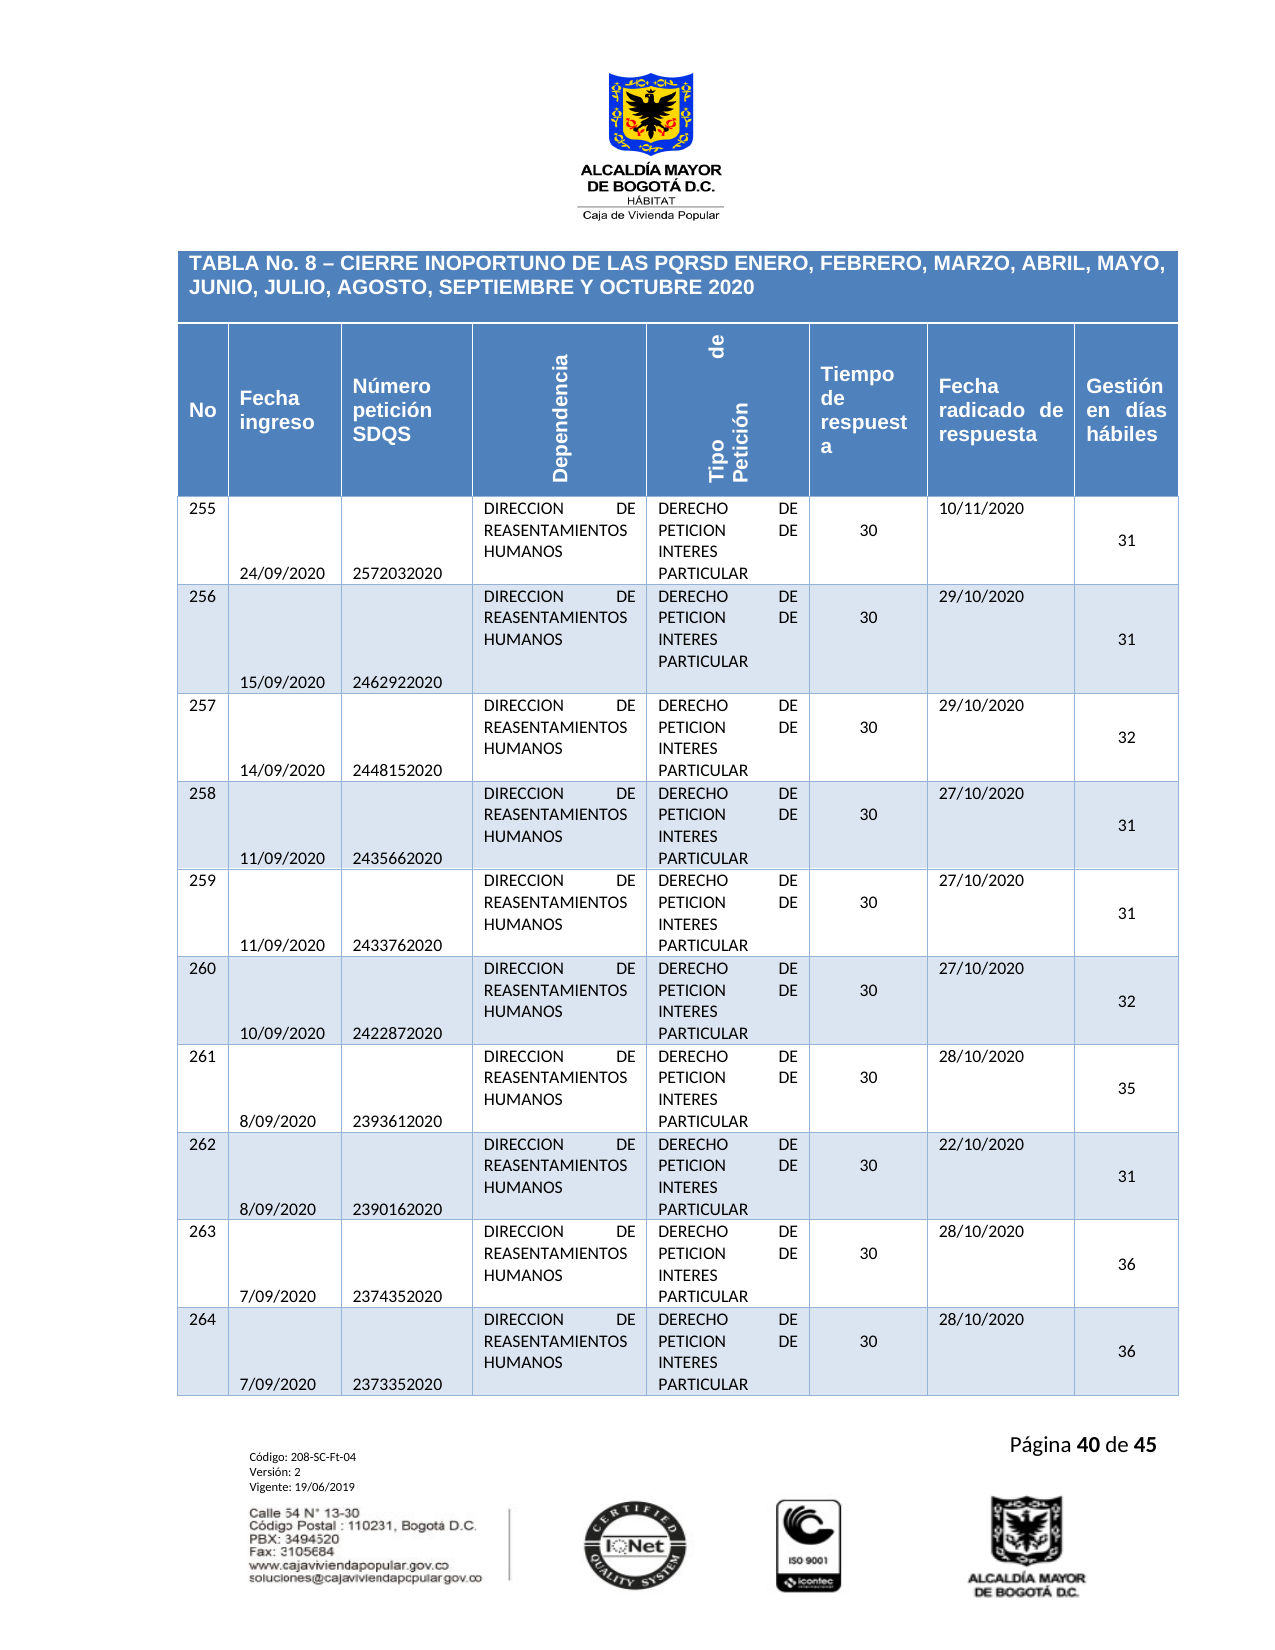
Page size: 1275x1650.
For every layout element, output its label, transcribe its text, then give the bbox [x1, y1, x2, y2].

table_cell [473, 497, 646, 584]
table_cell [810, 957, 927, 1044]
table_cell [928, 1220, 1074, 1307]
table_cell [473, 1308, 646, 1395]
table_cell Fecha radicado de respuesta [928, 324, 1074, 496]
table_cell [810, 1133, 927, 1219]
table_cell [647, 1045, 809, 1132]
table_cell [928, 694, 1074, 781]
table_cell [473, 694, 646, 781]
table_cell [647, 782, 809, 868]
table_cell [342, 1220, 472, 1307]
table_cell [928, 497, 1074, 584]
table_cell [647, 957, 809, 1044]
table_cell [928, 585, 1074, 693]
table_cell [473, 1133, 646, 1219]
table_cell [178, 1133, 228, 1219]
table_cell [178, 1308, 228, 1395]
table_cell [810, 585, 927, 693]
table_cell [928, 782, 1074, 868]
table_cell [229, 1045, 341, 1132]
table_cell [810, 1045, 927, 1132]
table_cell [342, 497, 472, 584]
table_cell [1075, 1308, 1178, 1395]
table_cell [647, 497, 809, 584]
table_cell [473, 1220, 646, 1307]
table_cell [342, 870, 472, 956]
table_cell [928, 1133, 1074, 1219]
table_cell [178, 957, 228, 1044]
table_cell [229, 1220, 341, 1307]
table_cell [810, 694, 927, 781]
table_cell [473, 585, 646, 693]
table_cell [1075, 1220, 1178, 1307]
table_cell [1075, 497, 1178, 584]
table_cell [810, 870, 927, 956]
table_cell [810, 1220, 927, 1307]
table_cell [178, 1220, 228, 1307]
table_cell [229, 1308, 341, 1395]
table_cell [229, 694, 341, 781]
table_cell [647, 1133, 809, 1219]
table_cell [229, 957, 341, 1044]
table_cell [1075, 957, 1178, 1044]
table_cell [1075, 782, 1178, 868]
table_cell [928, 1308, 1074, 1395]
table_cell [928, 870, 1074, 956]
table_cell Número petición SDQS [342, 324, 472, 496]
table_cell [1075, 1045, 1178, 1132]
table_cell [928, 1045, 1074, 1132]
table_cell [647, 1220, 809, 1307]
picture [175, 1436, 1152, 1611]
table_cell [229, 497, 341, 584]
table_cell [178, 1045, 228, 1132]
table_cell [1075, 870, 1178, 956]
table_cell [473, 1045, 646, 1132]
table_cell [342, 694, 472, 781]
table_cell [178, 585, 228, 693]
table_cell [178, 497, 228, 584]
table_cell Tipo de Petición [647, 324, 809, 496]
table_header TABLA No. 8 – CIERRE INOPORTUNO DE LAS PQRSD ENERO, FEBRERO, MARZO, ABRIL, MAYO, JUNIO, JULIO, AGOSTO, SEPTIEMBRE Y OCTUBRE 2020 [178, 251, 1178, 322]
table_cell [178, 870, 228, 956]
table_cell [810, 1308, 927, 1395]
table_cell Gestión en días hábiles [1075, 324, 1178, 496]
table_cell Dependencia [473, 324, 646, 496]
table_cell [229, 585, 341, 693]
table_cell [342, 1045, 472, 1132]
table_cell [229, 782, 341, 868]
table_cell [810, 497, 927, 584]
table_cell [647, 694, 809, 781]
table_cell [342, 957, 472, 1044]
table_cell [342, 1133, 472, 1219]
table_cell No [178, 324, 228, 496]
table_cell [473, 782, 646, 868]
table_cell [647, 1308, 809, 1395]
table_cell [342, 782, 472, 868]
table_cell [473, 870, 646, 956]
picture [577, 73, 724, 221]
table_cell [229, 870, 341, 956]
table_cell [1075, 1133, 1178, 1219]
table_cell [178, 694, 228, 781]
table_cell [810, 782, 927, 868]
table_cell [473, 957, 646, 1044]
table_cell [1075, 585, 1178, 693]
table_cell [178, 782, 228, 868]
table_cell Tiempo de respuesta [810, 324, 927, 496]
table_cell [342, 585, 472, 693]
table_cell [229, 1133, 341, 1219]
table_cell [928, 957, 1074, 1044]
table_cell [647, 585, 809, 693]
table_cell Fecha ingreso [229, 324, 341, 496]
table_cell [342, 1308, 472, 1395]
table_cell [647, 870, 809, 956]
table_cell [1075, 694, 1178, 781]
